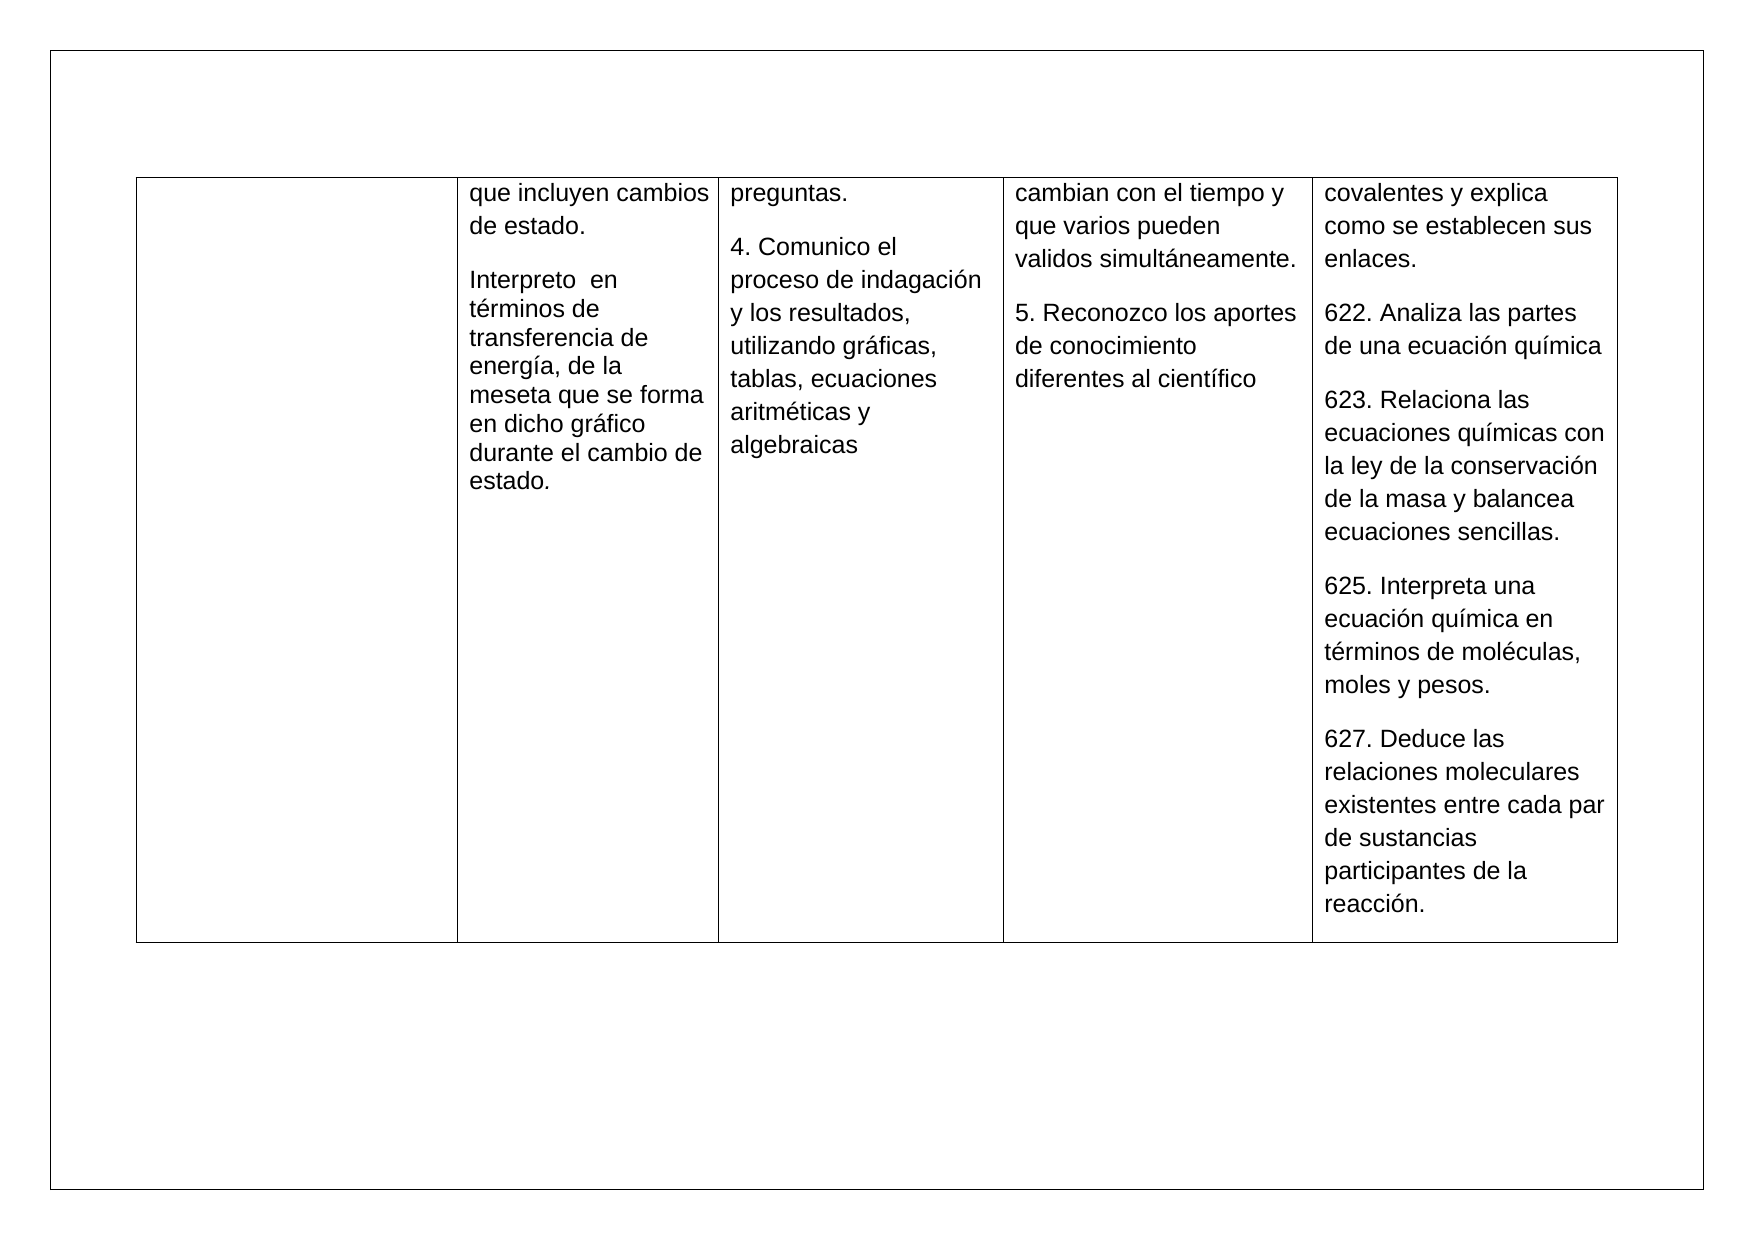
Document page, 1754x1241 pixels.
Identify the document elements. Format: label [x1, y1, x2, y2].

table_cell [719, 178, 1003, 942]
table_cell [1313, 178, 1617, 942]
table_cell [1004, 178, 1312, 942]
table_cell [458, 178, 718, 942]
table_cell [137, 178, 457, 942]
